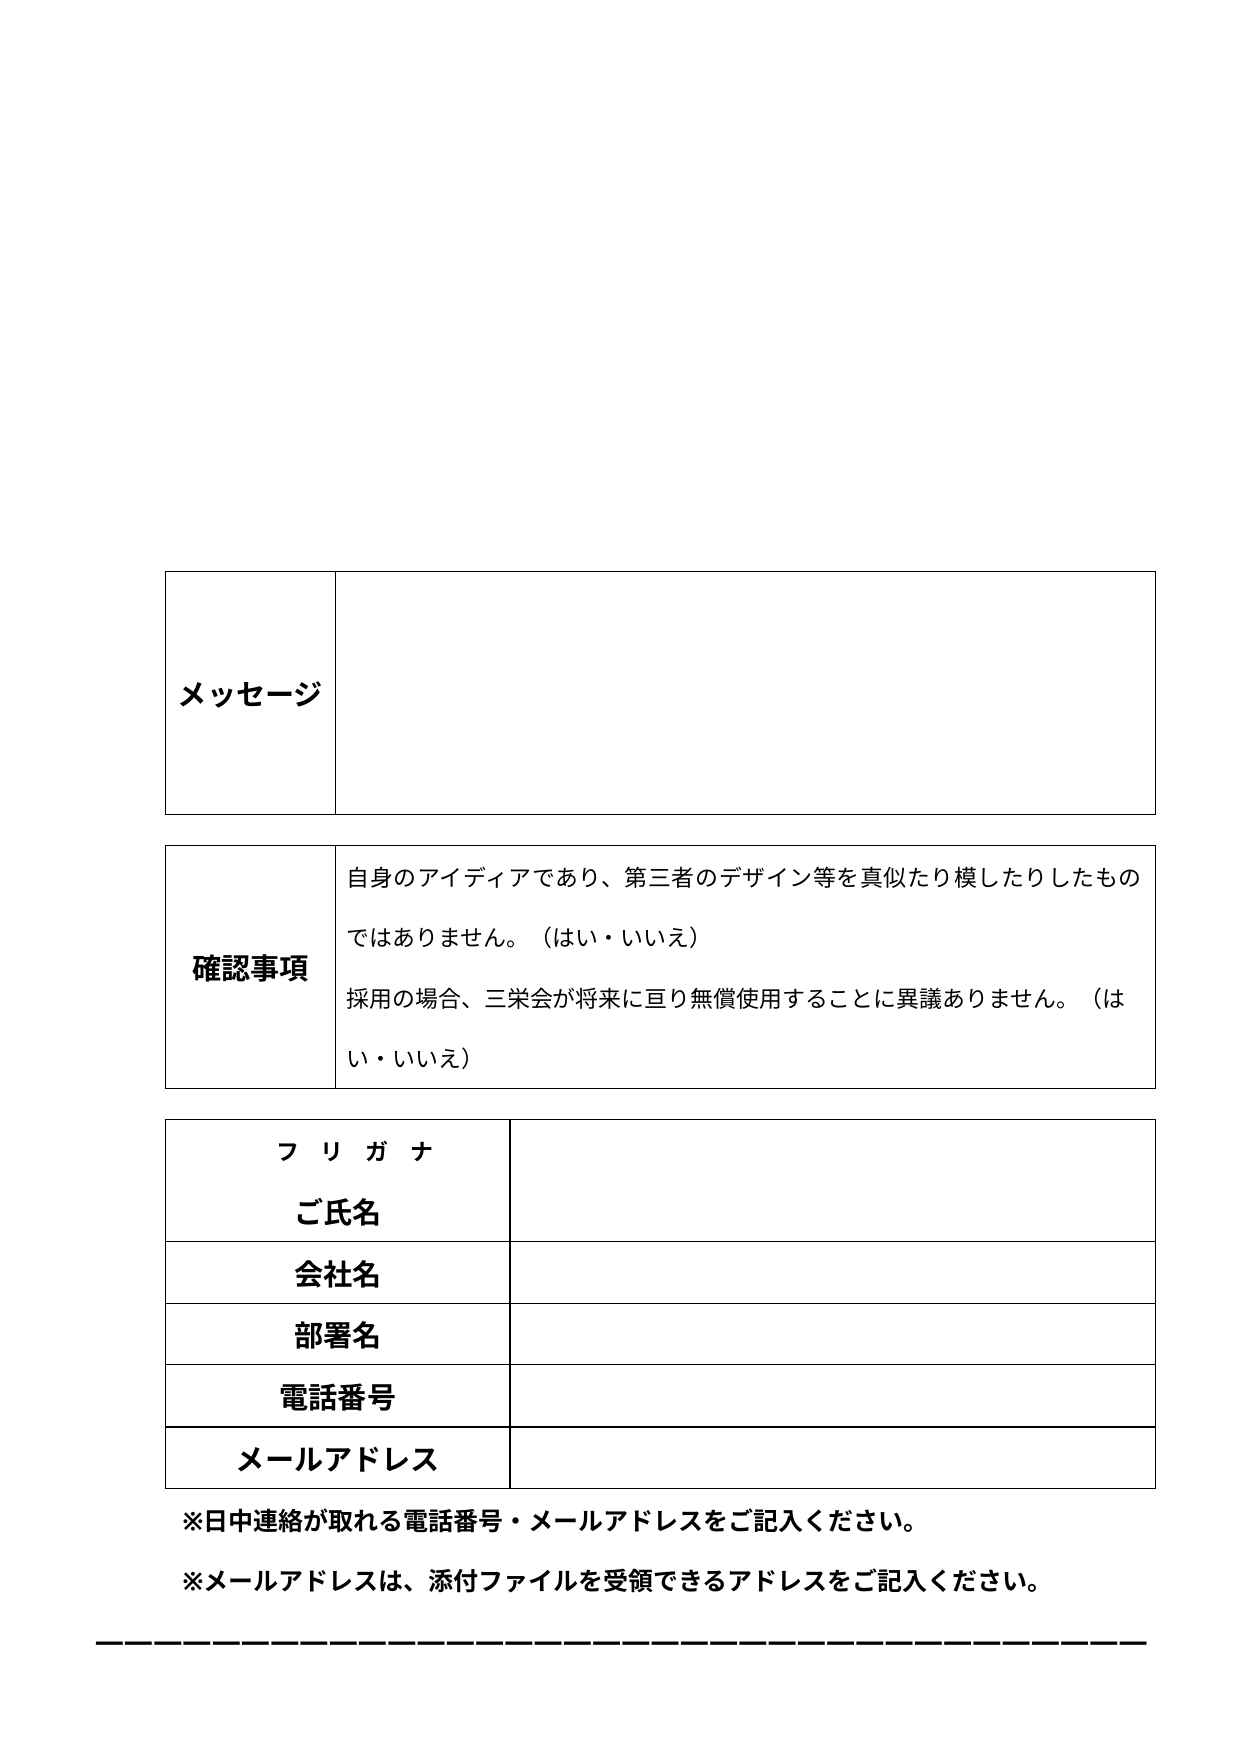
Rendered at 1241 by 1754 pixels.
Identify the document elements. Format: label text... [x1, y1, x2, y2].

table_cell メールアドレス [166, 1428, 509, 1488]
text ―――――――――――――――――――――――――――――――――――― [94, 1610, 1152, 1670]
table_header メッセージ [166, 572, 335, 814]
table_header 自身のアイディアであり、第三者のデザイン等を真似たり模したりしたものではありません。（はい・いいえ） 採用の場合、三栄会が将来に亘り無償使用することに異議ありません。（はい・いいえ） [336, 846, 1155, 1088]
table_header [511, 1120, 1155, 1241]
text ※日中連絡が取れる電話番号・メールアドレスをご記入ください。 [94, 1489, 1152, 1549]
table_cell [511, 1428, 1155, 1488]
table_header 確認事項 [166, 846, 335, 1088]
table_cell 部署名 [166, 1304, 509, 1364]
table_header [336, 572, 1155, 814]
table_header フリガナ ご氏名 [166, 1120, 509, 1241]
table_cell 電話番号 [166, 1365, 509, 1426]
text ※メールアドレスは、添付ファイルを受領できるアドレスをご記入ください。 [94, 1549, 1152, 1610]
table_cell [511, 1365, 1155, 1426]
table_cell [511, 1304, 1155, 1364]
table_cell 会社名 [166, 1242, 509, 1302]
table_cell [511, 1242, 1155, 1302]
